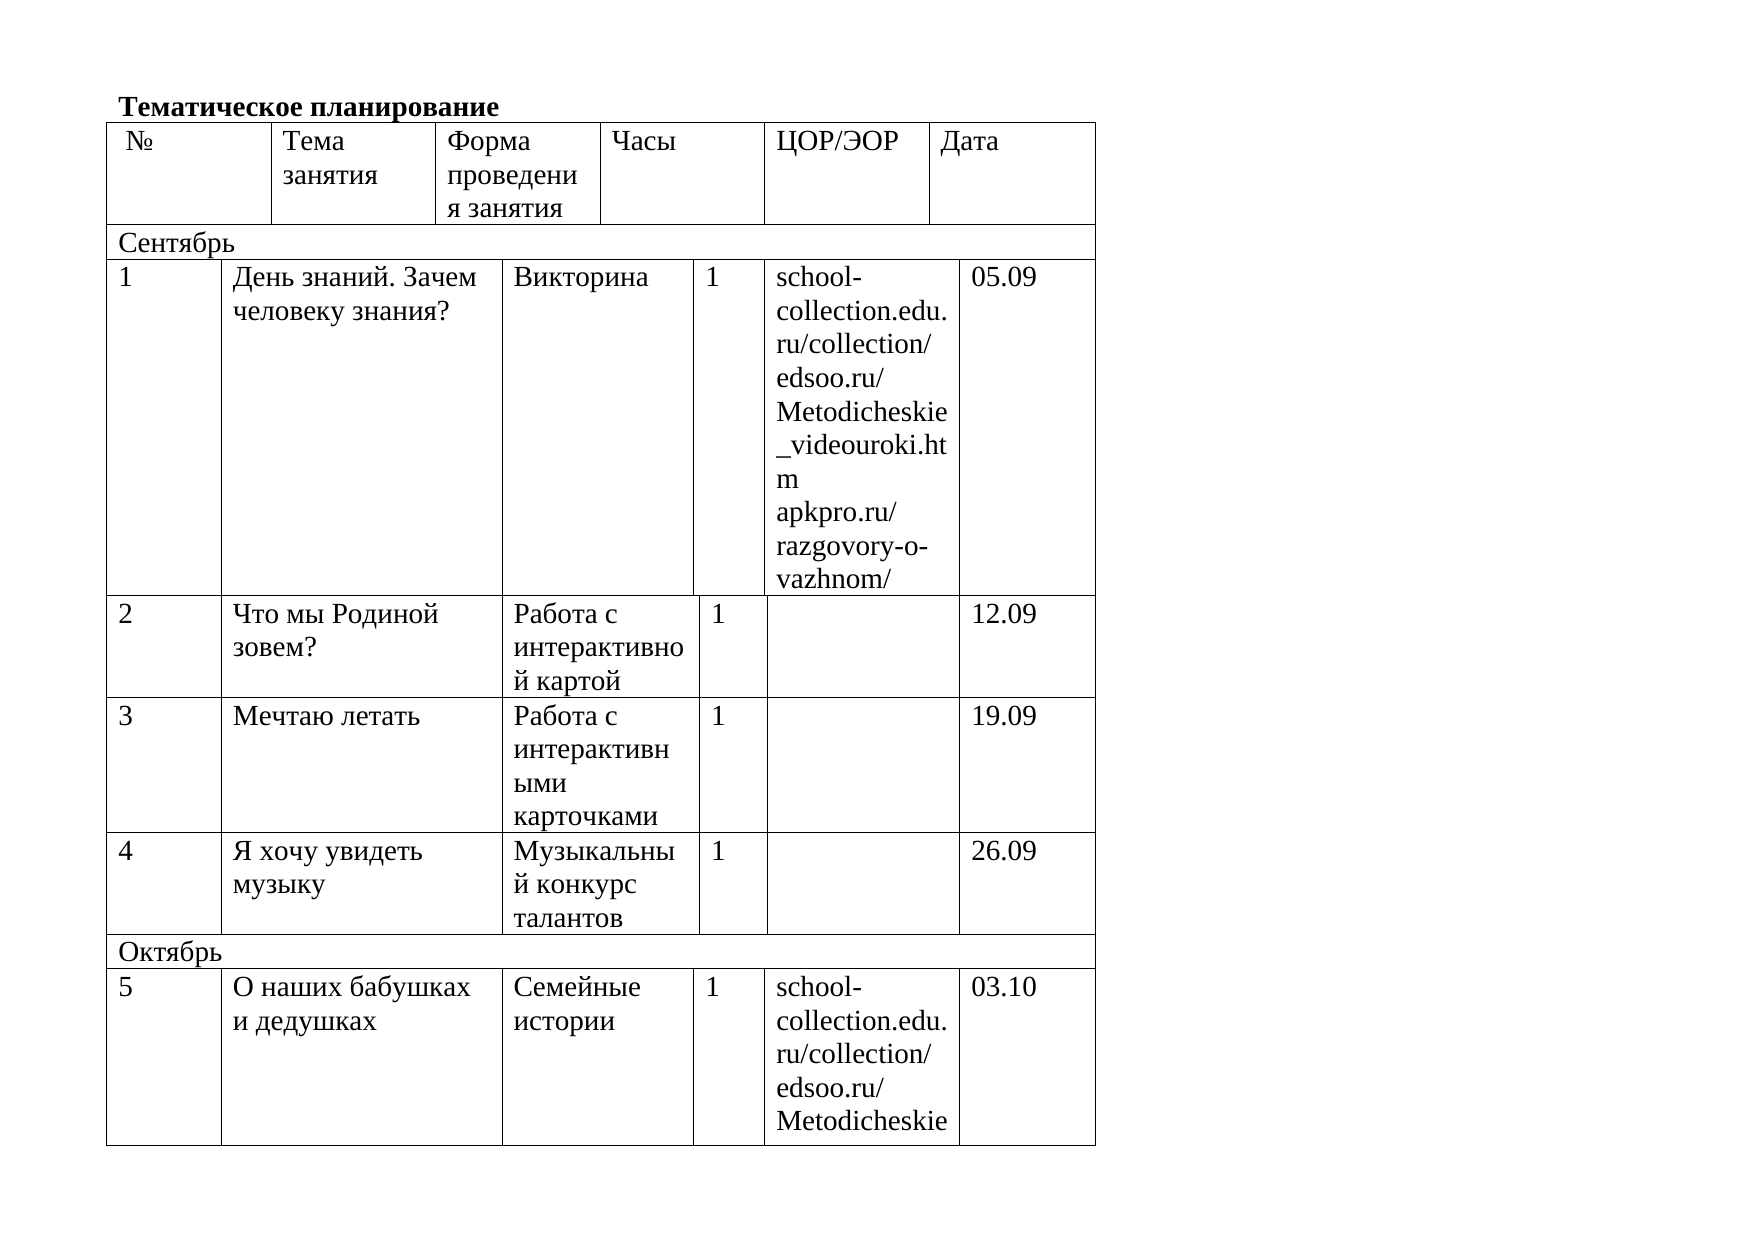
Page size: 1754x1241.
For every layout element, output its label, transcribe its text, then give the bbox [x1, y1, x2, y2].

text Тематическое планирование [118, 89, 1636, 122]
table_cell 4 [107, 833, 221, 933]
table_cell Мечтаю летать [222, 698, 502, 832]
table_cell 12.09 [960, 596, 1095, 697]
table_cell 3 [107, 698, 221, 832]
table_cell Что мы Родиной зовем? [222, 596, 502, 697]
table_cell День знаний. Зачем человеку знания? [222, 260, 502, 595]
table_cell Я хочу увидеть музыку [222, 833, 502, 933]
table_cell [768, 833, 959, 933]
table_cell 1 [700, 596, 767, 697]
table_cell 05.09 [960, 260, 1095, 595]
table_cell 2 [107, 596, 221, 697]
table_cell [765, 969, 959, 1145]
table_cell 19.09 [960, 698, 1095, 832]
table_cell Работа с интерактивными карточками [503, 698, 699, 832]
table_cell Музыкальный конкурс талантов [503, 833, 699, 933]
table_cell Октябрь [107, 935, 1095, 968]
table_header Часы [601, 123, 764, 224]
table_cell 1 [700, 833, 767, 933]
table_cell school-collection.edu.ru/collection/ edsoo.ru/Metodicheskie_videouroki.htm apkpro.ru/razgovory-o-vazhnom/ [765, 260, 959, 595]
table_cell 1 [700, 698, 767, 832]
table_cell 03.10 [960, 969, 1095, 1145]
table_cell 1 [107, 260, 221, 595]
table_cell 26.09 [960, 833, 1095, 933]
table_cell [222, 969, 502, 1145]
table_cell Семейные истории [503, 969, 693, 1145]
table_cell Работа с интерактивной картой [503, 596, 699, 697]
table_cell 1 [694, 969, 764, 1145]
table_cell Сентябрь [107, 225, 1095, 258]
table_cell Викторина [503, 260, 693, 595]
table_header Дата [930, 123, 1095, 224]
table_cell 5 [107, 969, 221, 1145]
table_header Форма проведения занятия [436, 123, 600, 224]
table_header Тема занятия [272, 123, 435, 224]
table_cell 1 [694, 260, 764, 595]
table_header № [107, 123, 271, 224]
table_header ЦОР/ЭОР [765, 123, 929, 224]
table_cell [768, 698, 959, 832]
table_cell [768, 596, 959, 697]
